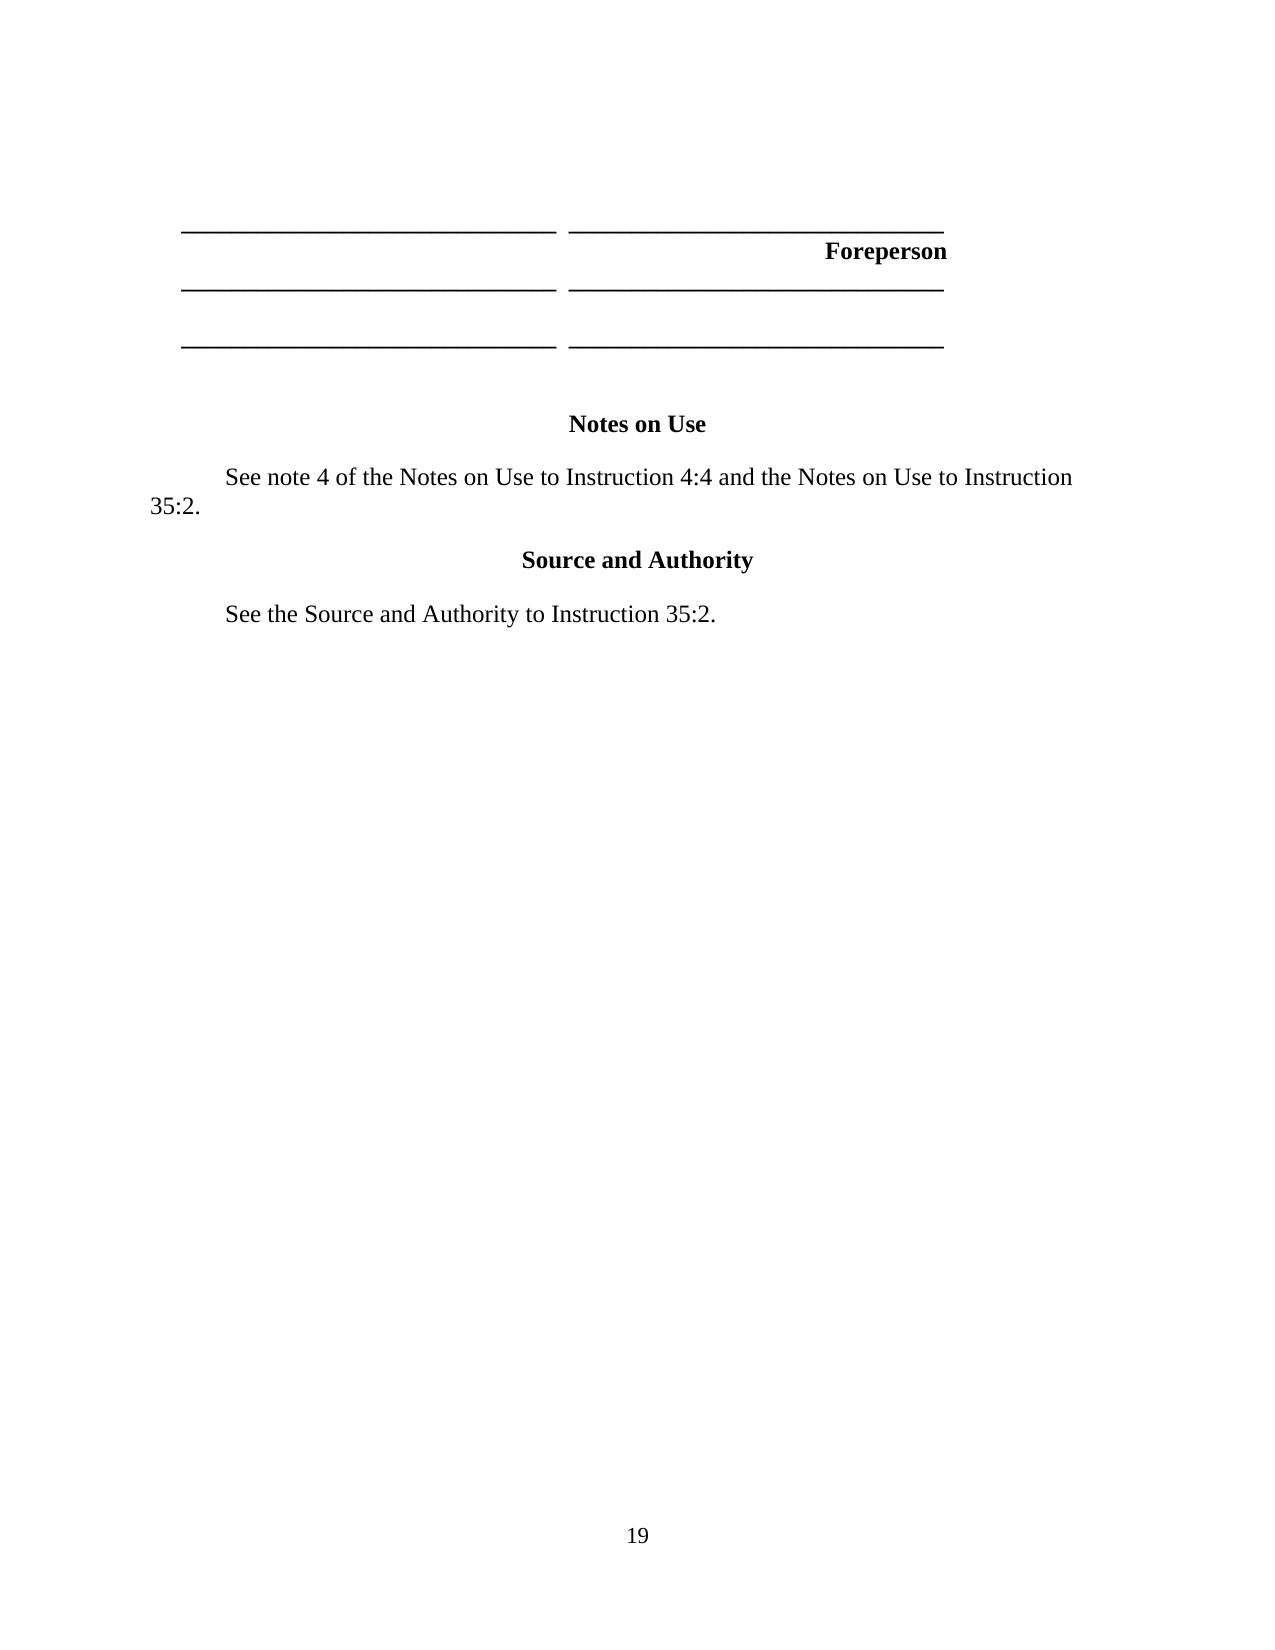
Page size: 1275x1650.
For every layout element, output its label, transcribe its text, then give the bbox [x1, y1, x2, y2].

text Source and Authority [150, 545, 1125, 574]
text See note 4 of the Notes on Use to Instruction 4:4 and the Notes on Use to Instruction 35:2. [150, 462, 1125, 520]
text Notes on Use [150, 409, 1125, 437]
text ______________________________ ______________________________ [150, 322, 1125, 351]
text See the Source and Authority to Instruction 35:2. [150, 599, 1125, 627]
text ______________________________ ______________________________ [150, 207, 1125, 236]
text Foreperson [150, 236, 1125, 265]
text ______________________________ ______________________________ [150, 265, 1125, 294]
